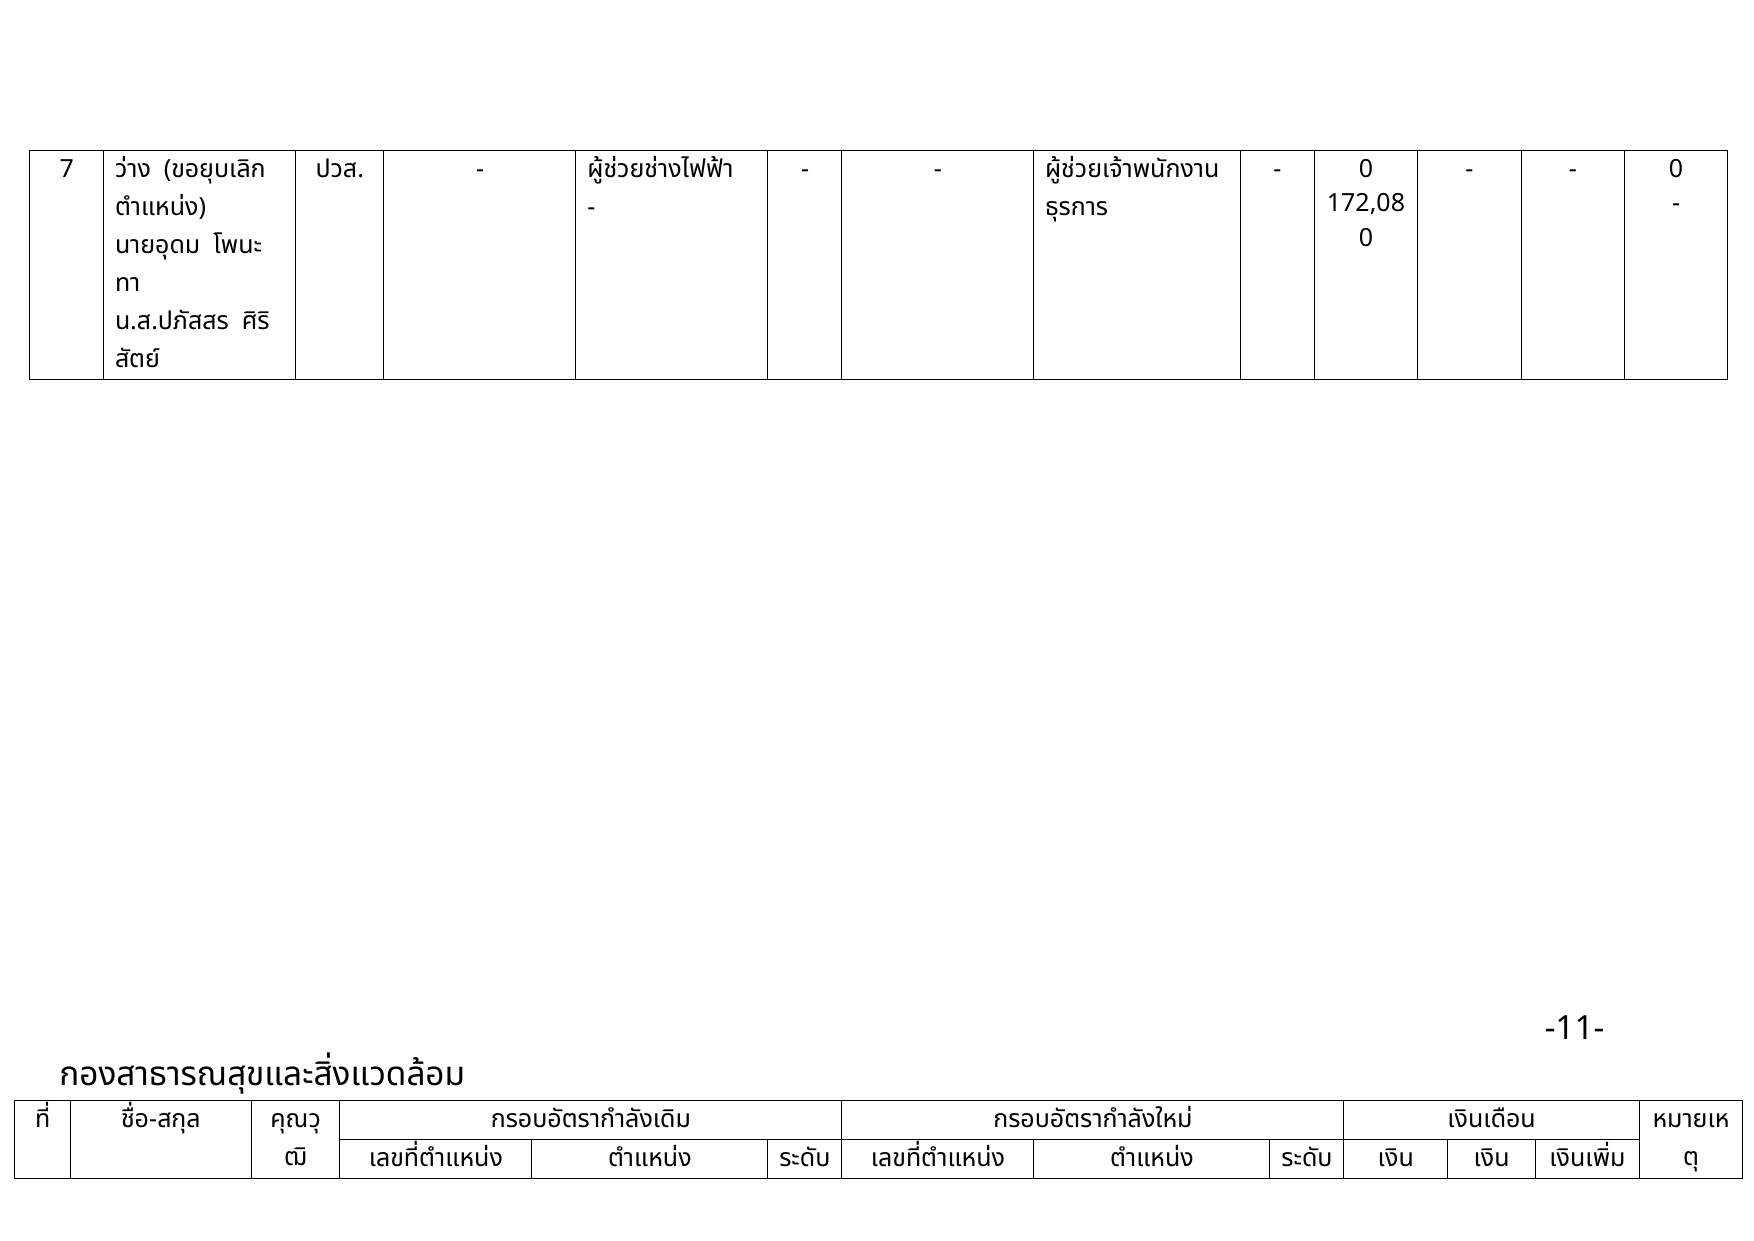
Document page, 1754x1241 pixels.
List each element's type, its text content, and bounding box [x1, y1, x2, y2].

table_cell เงินเดือน [1344, 1140, 1447, 1178]
table_cell - 158,760 - [1625, 151, 1727, 378]
table_header กรอบอัตรากำลังใหม่ [842, 1101, 1343, 1139]
table_cell - - - [1241, 151, 1314, 378]
table_header เงินเดือน [1344, 1101, 1639, 1139]
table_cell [1536, 1140, 1639, 1178]
table_cell 5 6 7 [30, 151, 103, 378]
table_header หมายเหตุ [1640, 1101, 1742, 1178]
table_cell เงินประจำ ตำแหน่ง [1448, 1140, 1535, 1178]
table_cell - - - [384, 151, 575, 378]
table_cell - 130,260 172,080 [1315, 151, 1417, 378]
table_cell เลขที่ตำแหน่ง [340, 1140, 531, 1178]
table_header ชื่อ-สกุล [71, 1101, 251, 1178]
table_cell - - - [768, 151, 841, 378]
table_cell เลขที่ตำแหน่ง [842, 1140, 1033, 1178]
table_cell ระดับ [768, 1140, 841, 1178]
table_cell ตำแหน่ง [532, 1140, 767, 1178]
table_cell - ปวช. ปวส. [296, 151, 383, 378]
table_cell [576, 151, 767, 378]
text กองสาธารณสุขและสิ่งแวดล้อม [59, 1049, 1604, 1100]
table_header คุณวุฒิ การศึกษา [252, 1101, 339, 1178]
table_cell - - - [1418, 151, 1521, 378]
table_cell ระดับ [1270, 1140, 1343, 1178]
table_cell ตำแหน่ง [1034, 1140, 1269, 1178]
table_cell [104, 151, 295, 378]
table_header กรอบอัตรากำลังเดิม [340, 1101, 841, 1139]
table_cell - 24,000 - [1522, 151, 1624, 378]
table_header ที่ [15, 1101, 70, 1178]
table_cell - - - [842, 151, 1033, 378]
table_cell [1034, 151, 1240, 378]
text -11- [59, 1004, 1604, 1049]
